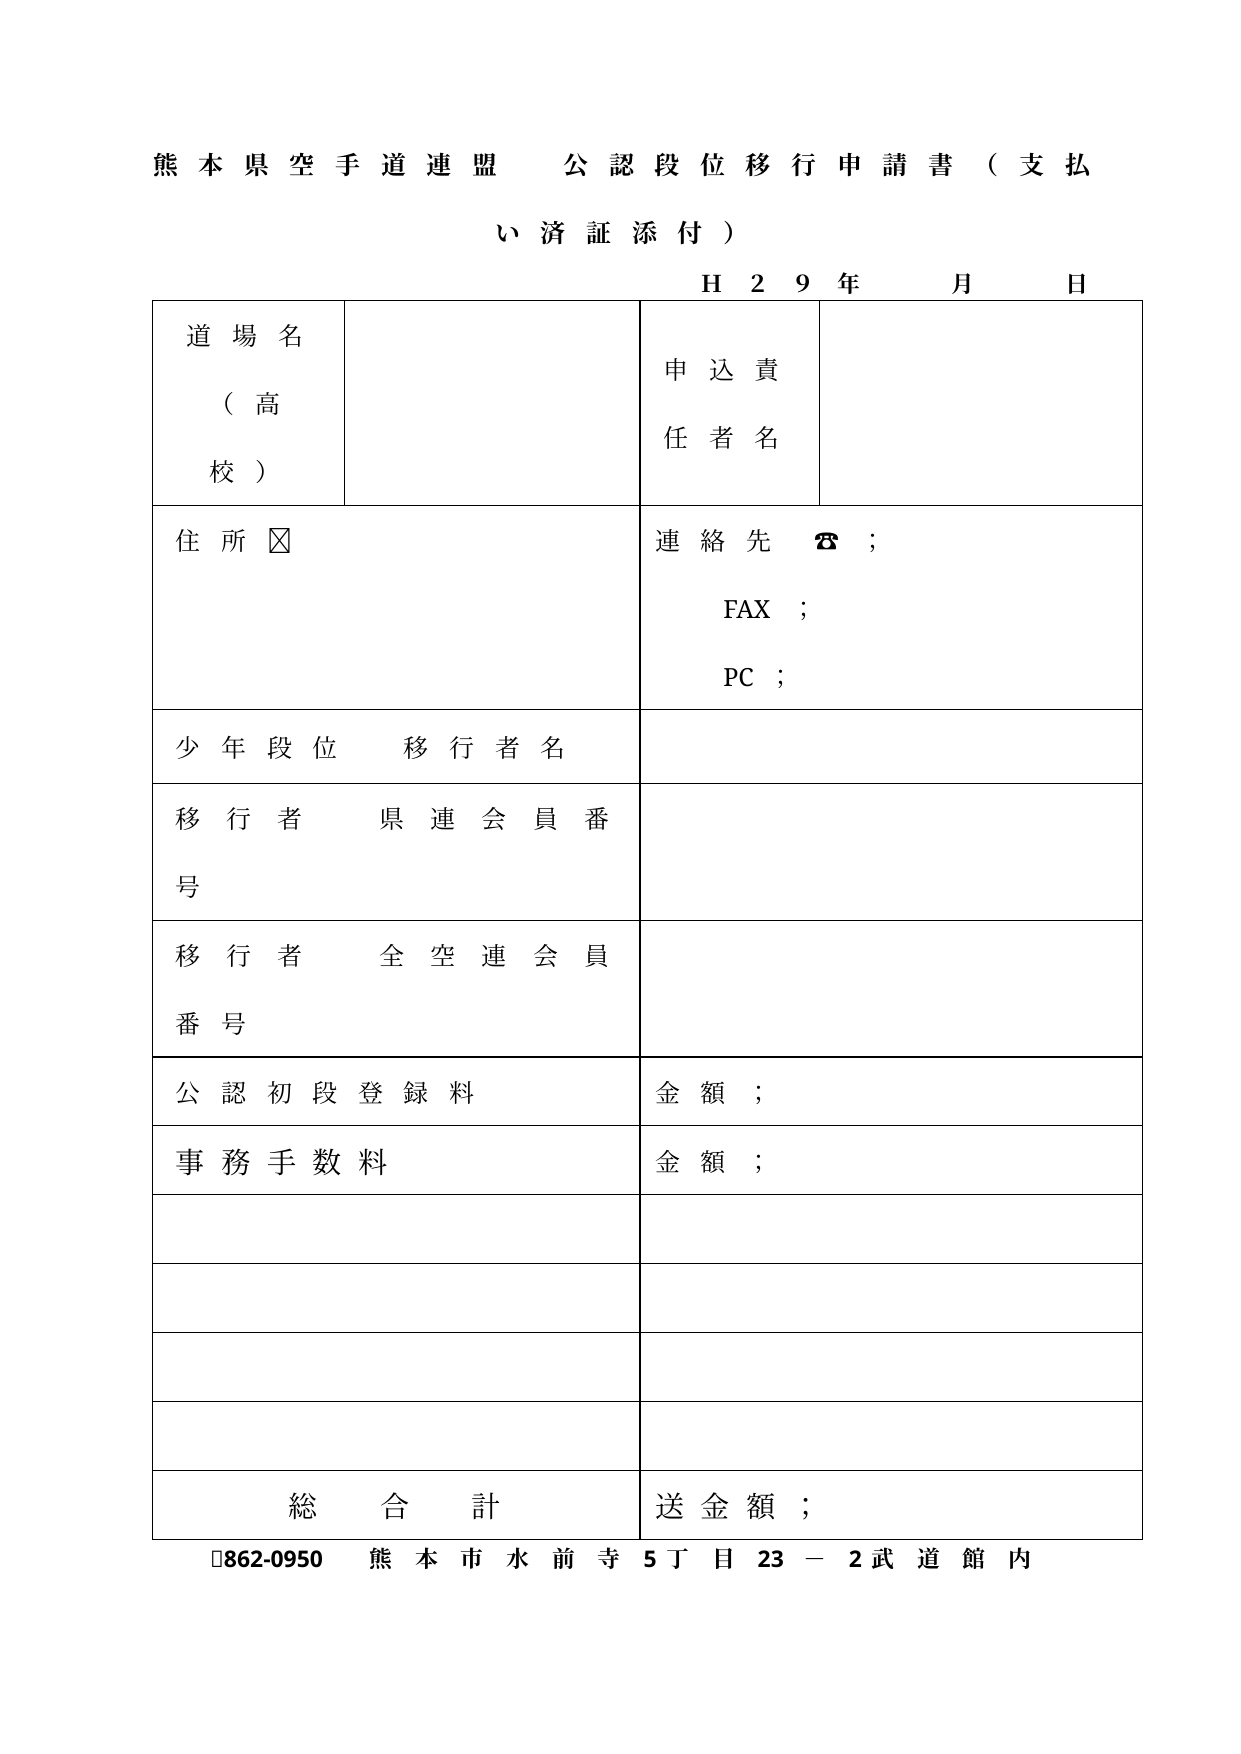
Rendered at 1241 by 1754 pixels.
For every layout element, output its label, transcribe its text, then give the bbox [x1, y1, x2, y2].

table_header [820, 301, 1142, 504]
table_cell 連絡先 ☎； FAX； PC ； [641, 506, 1142, 709]
table_cell [153, 1333, 639, 1401]
table_cell 少年段位 移行者名 [153, 710, 639, 783]
table_cell [153, 1402, 639, 1470]
table_header 道場名（高校） [153, 301, 344, 504]
table_cell [153, 1195, 639, 1263]
table_cell [641, 1402, 1142, 1470]
text 熊本県空手道連盟 公認段位移行申請書（支払い済証添付） [153, 130, 1111, 266]
table_cell [153, 1264, 639, 1332]
table_cell [641, 1264, 1142, 1332]
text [153, 1540, 1111, 1574]
table_cell 移行者 県連会員番号 [153, 784, 639, 919]
text Ｈ２９年 月 日 [153, 266, 1111, 300]
table_cell 送金額； [641, 1471, 1142, 1539]
table_cell 金額； [641, 1126, 1142, 1194]
table_cell [641, 710, 1142, 783]
table_cell 金額； [641, 1058, 1142, 1125]
table_cell [641, 921, 1142, 1056]
table_cell [641, 1195, 1142, 1263]
table_cell [641, 784, 1142, 919]
table_header 申込責任者名 [641, 301, 819, 504]
table_cell [641, 1333, 1142, 1401]
table_cell 総 合 計 [153, 1471, 639, 1539]
table_cell 事務手数料 [153, 1126, 639, 1194]
table_cell 住所🏣 [153, 506, 639, 709]
table_header [345, 301, 639, 504]
table_cell 公認初段登録料 [153, 1058, 639, 1125]
table_cell 移行者 全空連会員番号 [153, 921, 639, 1056]
